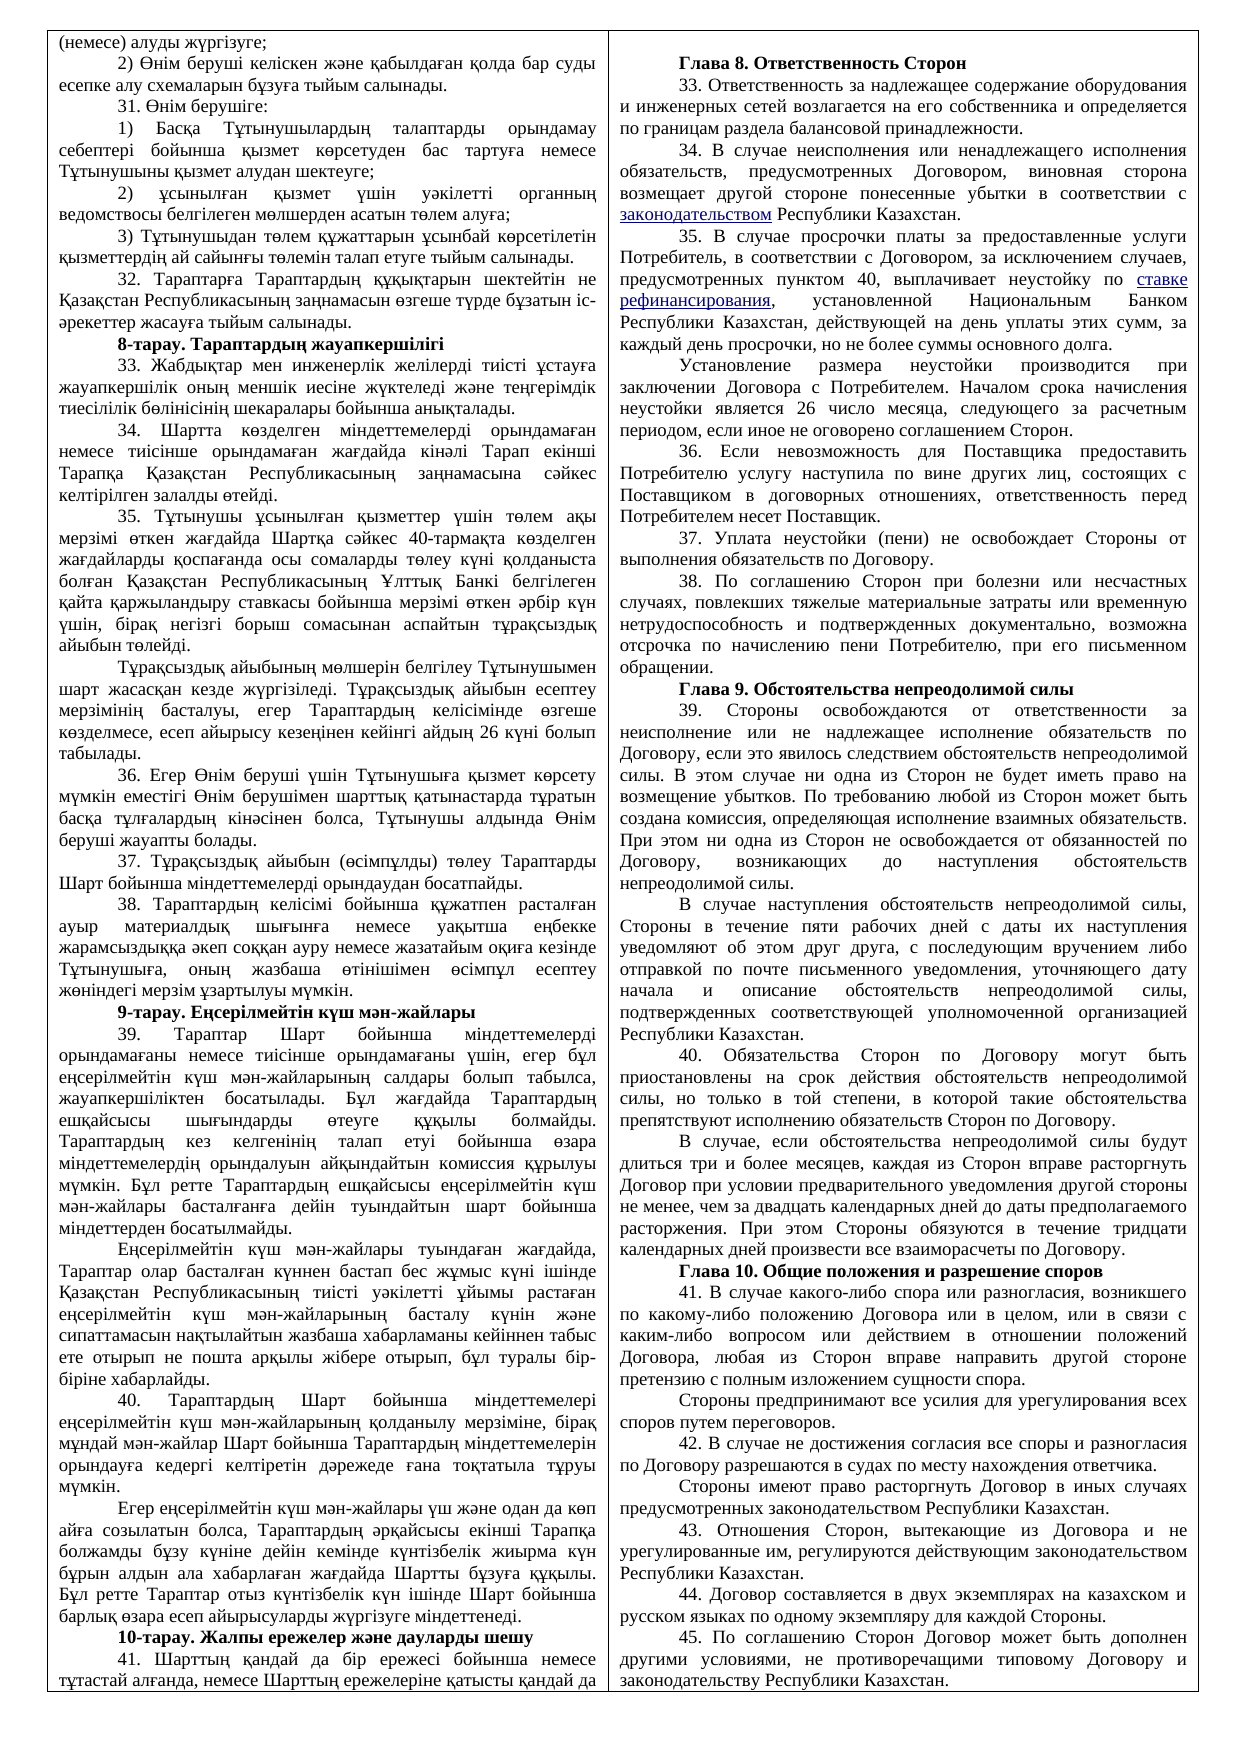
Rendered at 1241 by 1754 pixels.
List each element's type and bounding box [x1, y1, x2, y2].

table_header [48, 31, 608, 1691]
table_header [609, 31, 1198, 1691]
